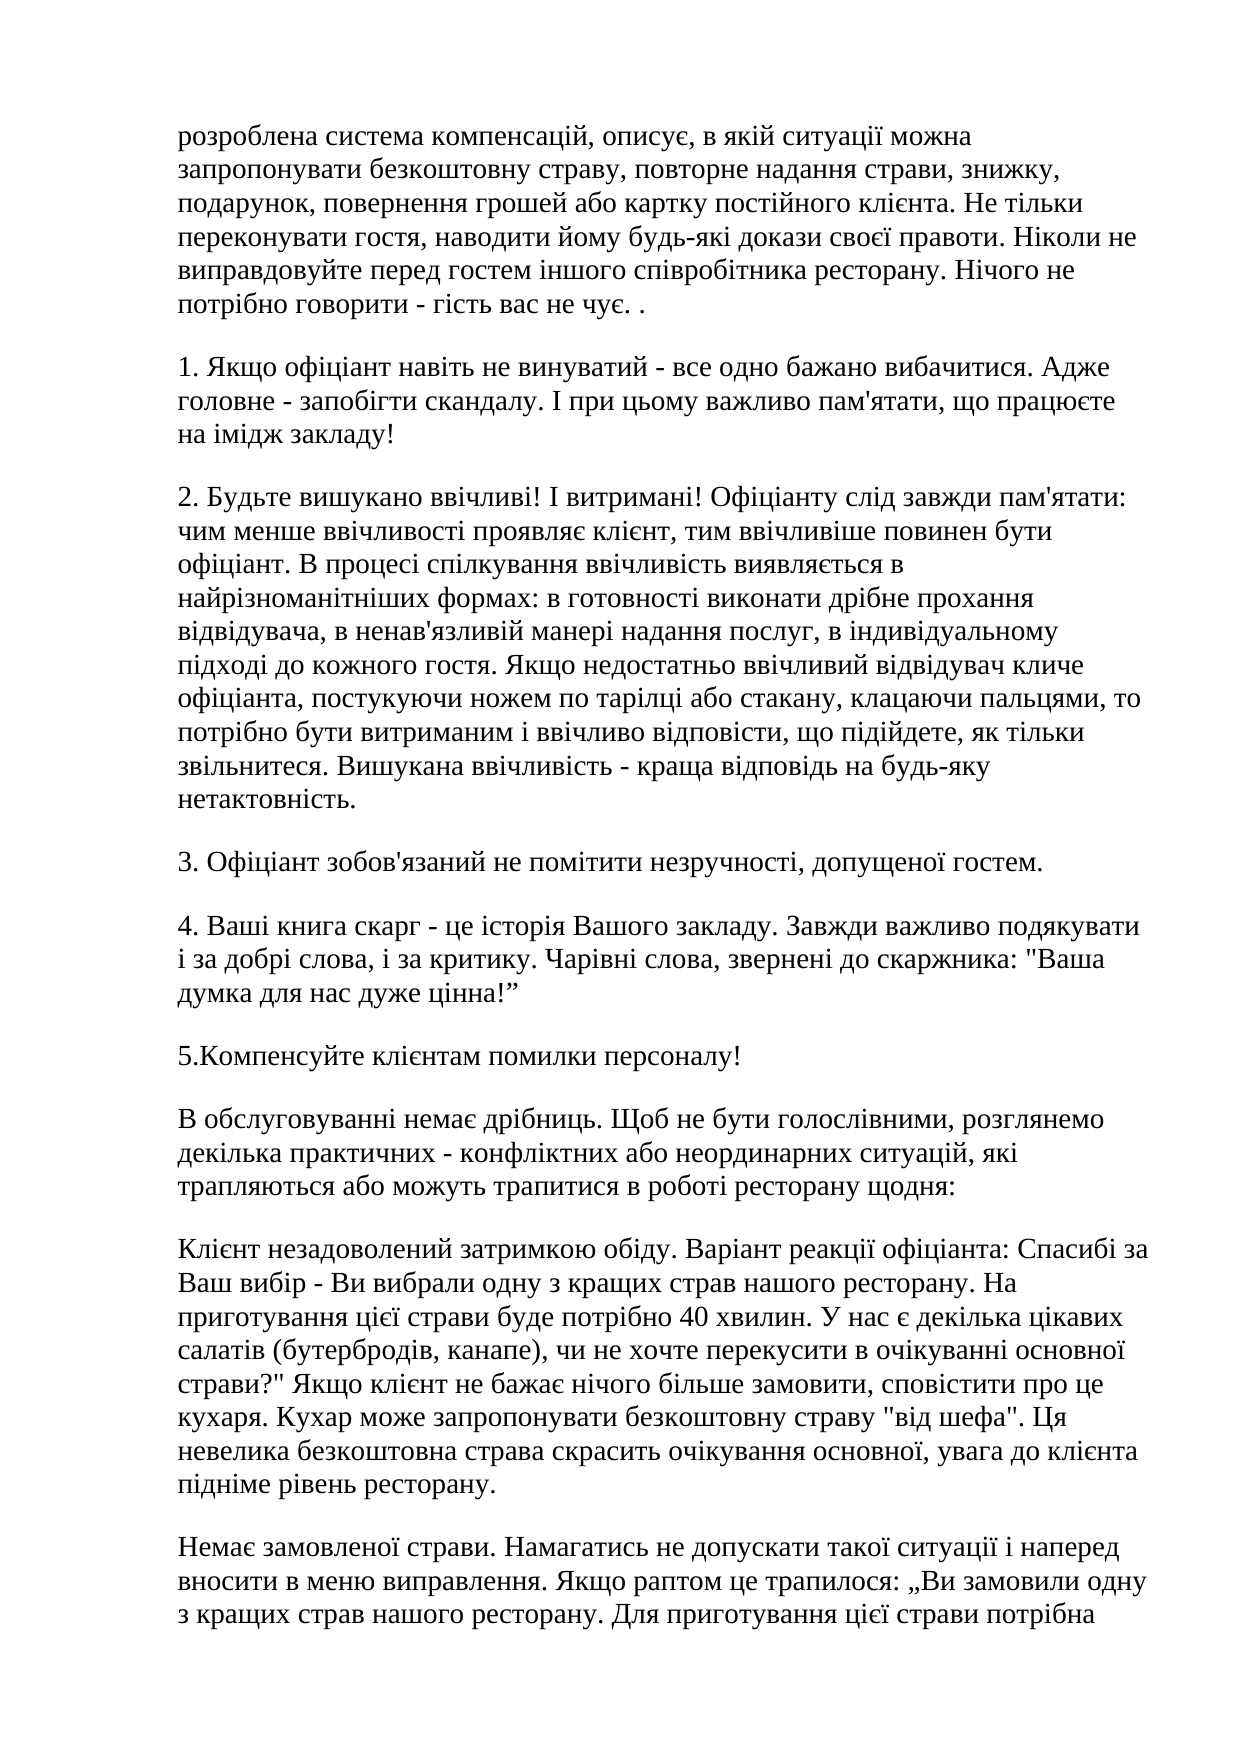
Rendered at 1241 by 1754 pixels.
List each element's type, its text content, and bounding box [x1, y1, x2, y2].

text 2. Будьте вишукано ввічливі! І витримані! Офіціанту слід завжди пам'ятати: чим менше ввічливості проявляє клієнт, тим ввічливіше повинен бути офіціант. В процесі спілкування ввічливість виявляється в найрізноманітніших формах: в готовності виконати дрібне прохання відвідувача, в ненав'язливій манері надання послуг, в індивідуальному підході до кожного гостя. Якщо недостатньо ввічливий відвідувач кличе офіціанта, постукуючи ножем по тарілці або стакану, клацаючи пальцями, то потрібно бути витриманим і ввічливо відповісти, що підійдете, як тільки звільнитеся. Вишукана ввічливість - краща відповідь на будь-яку нетактовність. [177, 479, 1152, 815]
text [177, 118, 1152, 319]
text 3. Офіціант зобов'язаний не помітити незручності, допущеної гостем. [177, 844, 1152, 878]
text Клієнт незадоволений затримкою обіду. Варіант реакції офіціанта: Спасибі за Ваш вибір - Ви вибрали одну з кращих страв нашого ресторану. На приготування цієї страви буде потрібно 40 хвилин. У нас є декілька цікавих салатів (бутербродів, канапе), чи не хочте перекусити в очікуванні основної страви?" Якщо клієнт не бажає нічого більше замовити, сповістити про це кухаря. Кухар може запропонувати безкоштовну страву "від шефа". Ця невелика безкоштовна страва скрасить очікування основної, увага до клієнта підніме рівень ресторану. [177, 1232, 1152, 1500]
text 1. Якщо офіціант навіть не винуватий - все одно бажано вибачитися. Адже головне - запобігти скандалу. І при цьому важливо пам'ятати, що працюєте на імідж закладу! [177, 349, 1152, 450]
text В обслуговуванні немає дрібниць. Щоб не бути голослівними, розглянемо декілька практичних - конфліктних або неординарних ситуацій, які трапляються або можуть трапитися в роботі ресторану щодня: [177, 1101, 1152, 1202]
text 4. Ваші книга скарг - це історія Вашого закладу. Завжди важливо подякувати і за добрі слова, і за критику. Чарівні слова, звернені до скаржника: "Ваша думка для нас дуже цінна!” [177, 908, 1152, 1008]
text 5.Компенсуйте клієнтам помилки персоналу! [177, 1038, 1152, 1072]
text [177, 1529, 1152, 1630]
